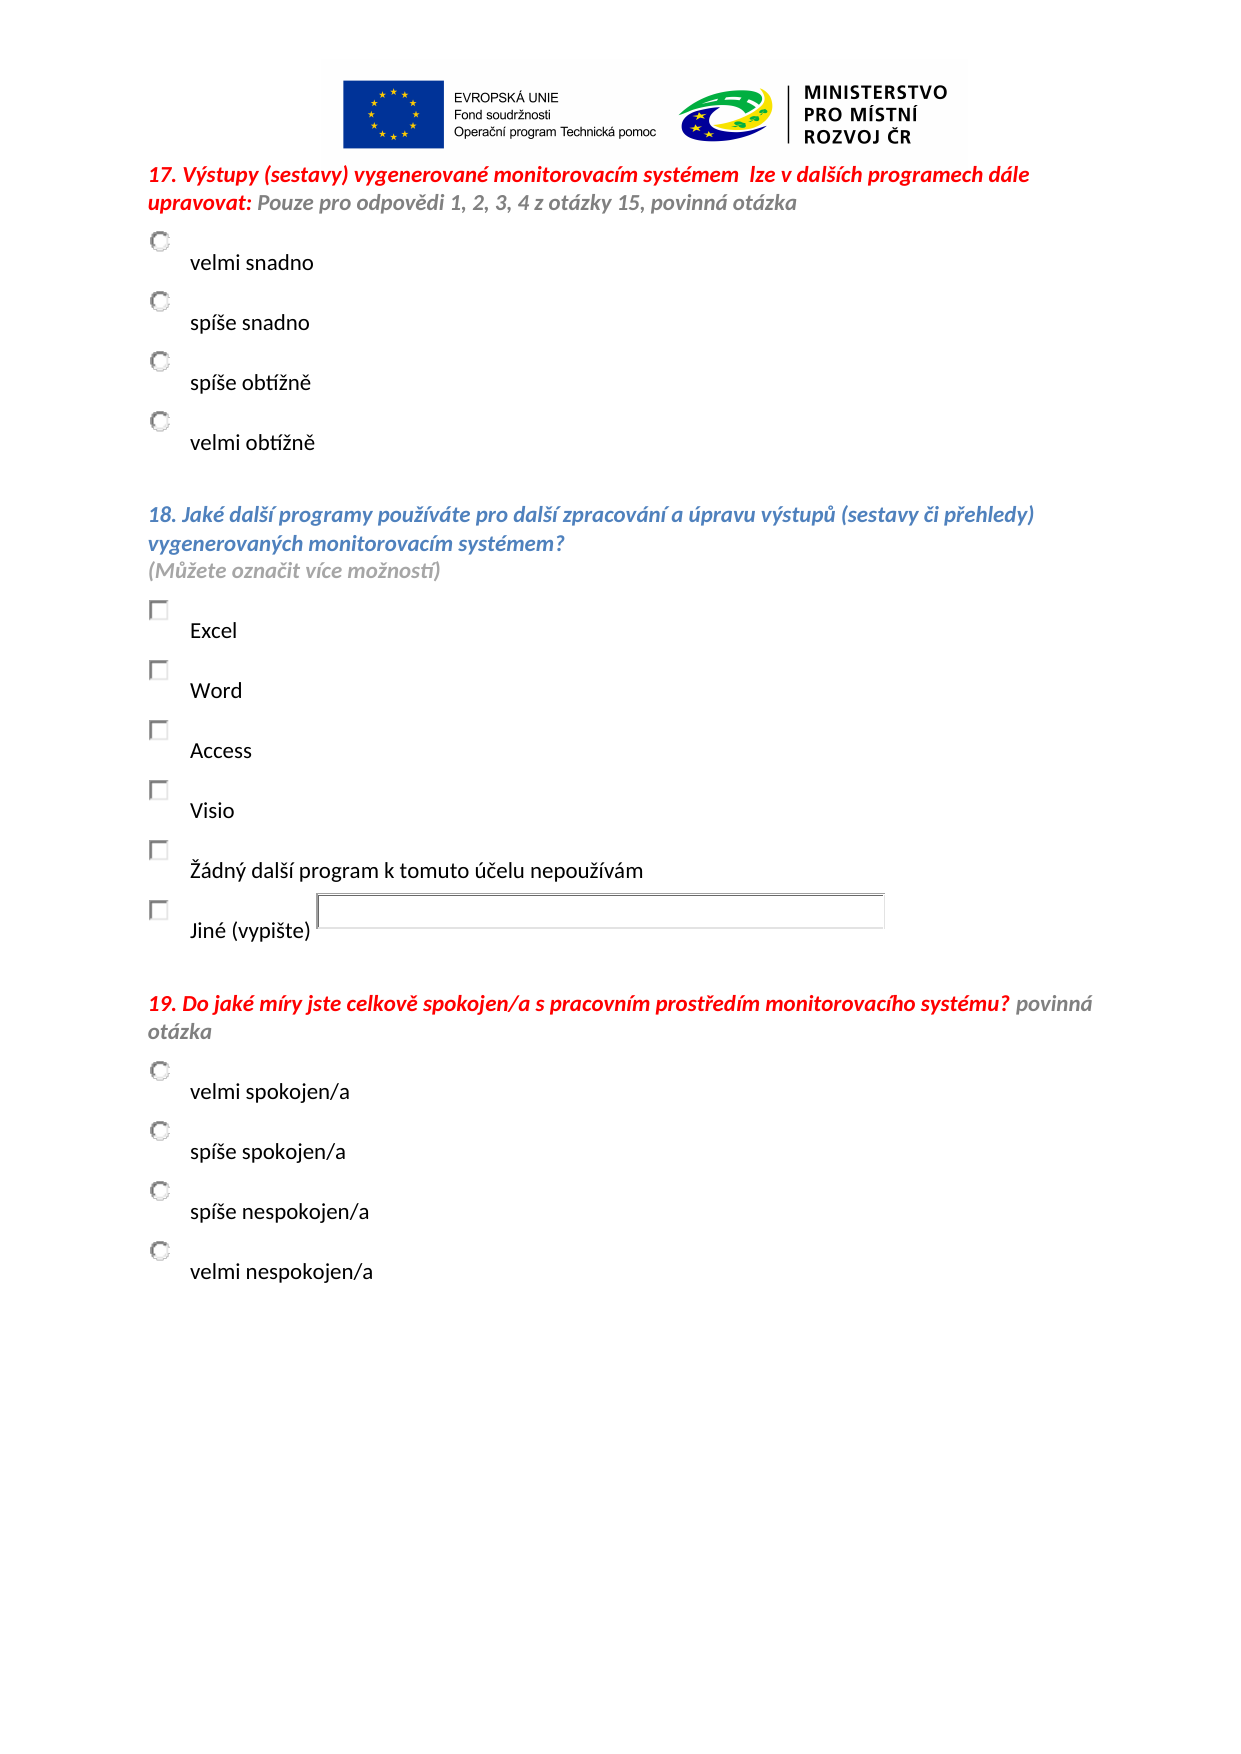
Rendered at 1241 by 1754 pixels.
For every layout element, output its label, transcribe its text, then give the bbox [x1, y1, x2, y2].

subtitle 18. Jaké další programy používáte pro další zpracování a úpravu výstupů (sestavy či přehledy) vygenerovaných monitorovacím systémem? (Můžete označit více možností) [148, 501, 1093, 585]
text Jiné (vypište) [148, 893, 1093, 945]
text spíše nespokojen/a [148, 1174, 1093, 1225]
text Visio [148, 773, 1093, 825]
text spíše snadno [148, 284, 1093, 336]
text Word [148, 653, 1093, 705]
text velmi nespokojen/a [148, 1234, 1093, 1285]
subtitle 19. Do jaké míry jste celkově spokojen/a s pracovním prostředím monitorovacího systému? povinná otázka [148, 989, 1093, 1045]
text spíše obtížně [148, 344, 1093, 396]
text velmi snadno [148, 224, 1093, 276]
text Žádný další program k tomuto účelu nepoužívám [148, 833, 1093, 885]
picture [321, 59, 968, 160]
text velmi obtížně [148, 404, 1093, 456]
subtitle 17. Výstupy (sestavy) vygenerované monitorovacím systémem lze v dalších programech dále upravovat: Pouze pro odpovědi 1, 2, 3, 4 z otázky 15, povinná otázka [148, 160, 1093, 216]
text velmi spokojen/a [148, 1054, 1093, 1105]
text spíše spokojen/a [148, 1114, 1093, 1165]
text Excel [148, 593, 1093, 645]
text Access [148, 713, 1093, 765]
